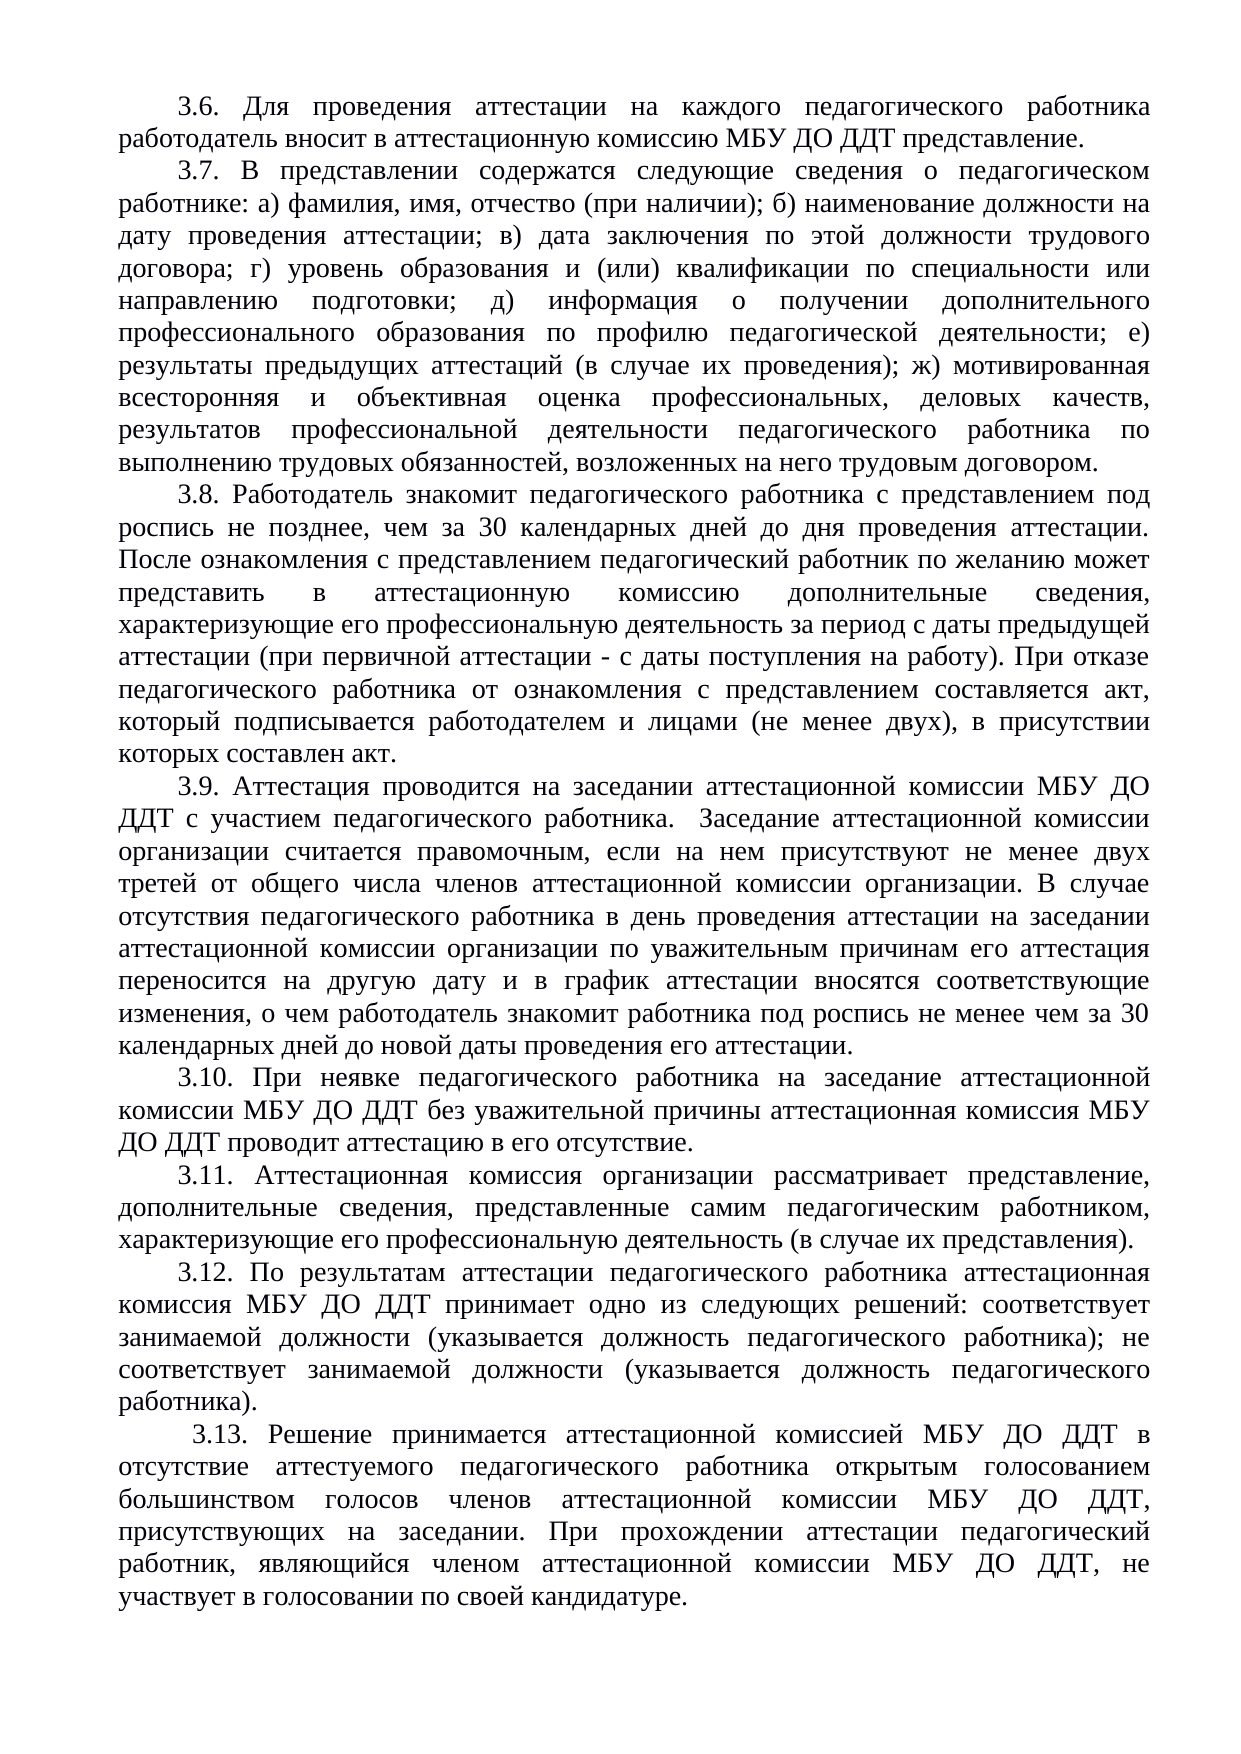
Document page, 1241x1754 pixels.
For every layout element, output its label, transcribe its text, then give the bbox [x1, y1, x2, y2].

text 3.6. Для проведения аттестации на каждого педагогического работника работодатель вносит в аттестационную комиссию МБУ ДО ДДТ представление. [118, 89, 1152, 153]
text 3.10. При неявке педагогического работника на заседание аттестационной комиссии МБУ ДО ДДТ без уважительной причины аттестационная комиссия МБУ ДО ДДТ проводит аттестацию в его отсутствие. [118, 1061, 1152, 1158]
text 3.12. По результатам аттестации педагогического работника аттестационная комиссия МБУ ДО ДДТ принимает одно из следующих решений: соответствует занимаемой должности (указывается должность педагогического работника); не соответствует занимаемой должности (указывается должность педагогического работника). [118, 1255, 1152, 1417]
text 3.9. Аттестация проводится на заседании аттестационной комиссии МБУ ДО ДДТ с участием педагогического работника. Заседание аттестационной комиссии организации считается правомочным, если на нем присутствуют не менее двух третей от общего числа членов аттестационной комиссии организации. В случае отсутствия педагогического работника в день проведения аттестации на заседании аттестационной комиссии организации по уважительным причинам его аттестация переносится на другую дату и в график аттестации вносятся соответствующие изменения, о чем работодатель знакомит работника под роспись не менее чем за 30 календарных дней до новой даты проведения его аттестации. [118, 769, 1152, 1061]
text 3.8. Работодатель знакомит педагогического работника с представлением под роспись не позднее, чем за 30 календарных дней до дня проведения аттестации. После ознакомления с представлением педагогический работник по желанию может представить в аттестационную комиссию дополнительные сведения, характеризующие его профессиональную деятельность за период с даты предыдущей аттестации (при первичной аттестации - с даты поступления на работу). При отказе педагогического работника от ознакомления с представлением составляется акт, который подписывается работодателем и лицами (не менее двух), в присутствии которых составлен акт. [118, 477, 1152, 769]
text 3.11. Аттестационная комиссия организации рассматривает представление, дополнительные сведения, представленные самим педагогическим работником, характеризующие его профессиональную деятельность (в случае их представления). [118, 1158, 1152, 1255]
text 3.13. Решение принимается аттестационной комиссией МБУ ДО ДДТ в отсутствие аттестуемого педагогического работника открытым голосованием большинством голосов членов аттестационной комиссии МБУ ДО ДДТ, присутствующих на заседании. При прохождении аттестации педагогический работник, являющийся членом аттестационной комиссии МБУ ДО ДДТ, не участвует в голосовании по своей кандидатуре. [118, 1417, 1152, 1611]
text 3.7. В представлении содержатся следующие сведения о педагогическом работнике: а) фамилия, имя, отчество (при наличии); б) наименование должности на дату проведения аттестации; в) дата заключения по этой должности трудового договора; г) уровень образования и (или) квалификации по специальности или направлению подготовки; д) информация о получении дополнительного профессионального образования по профилю педагогической деятельности; е) результаты предыдущих аттестаций (в случае их проведения); ж) мотивированная всесторонняя и объективная оценка профессиональных, деловых качеств, результатов профессиональной деятельности педагогического работника по выполнению трудовых обязанностей, возложенных на него трудовым договором. [118, 153, 1152, 477]
